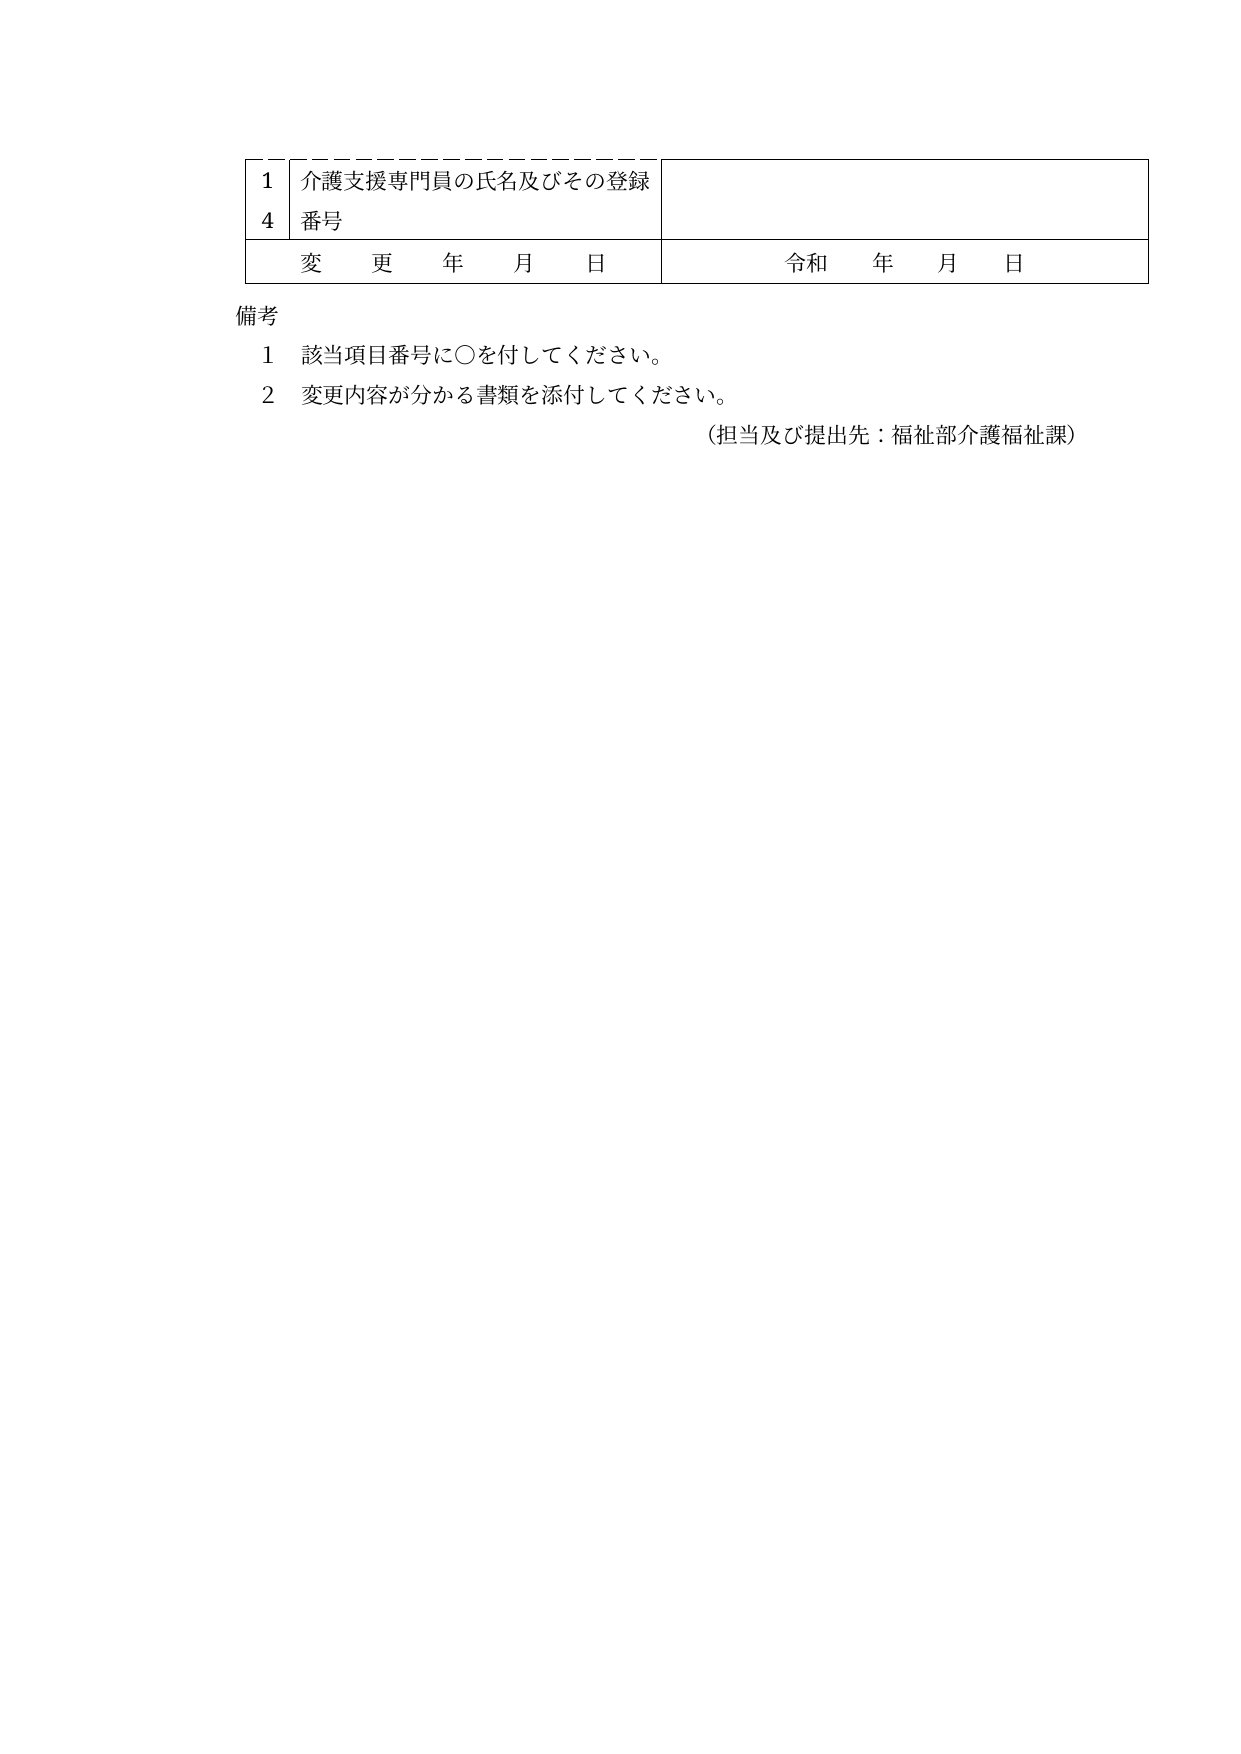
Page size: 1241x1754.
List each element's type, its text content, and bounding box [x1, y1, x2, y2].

text １ 該当項目番号に○を付してください。 [257, 335, 1088, 374]
table_cell 14 [246, 159, 289, 239]
table_cell 変更年月日 [246, 240, 661, 283]
table_cell 令和 年 月 日 [662, 240, 1148, 283]
text 備考 [235, 295, 1088, 335]
text （担当及び提出先：福祉部介護福祉課） [257, 414, 1088, 453]
text ２ 変更内容が分かる書類を添付してください。 [257, 374, 1088, 414]
table_cell 介護支援専門員の氏名及びその登録番号 [290, 159, 661, 239]
